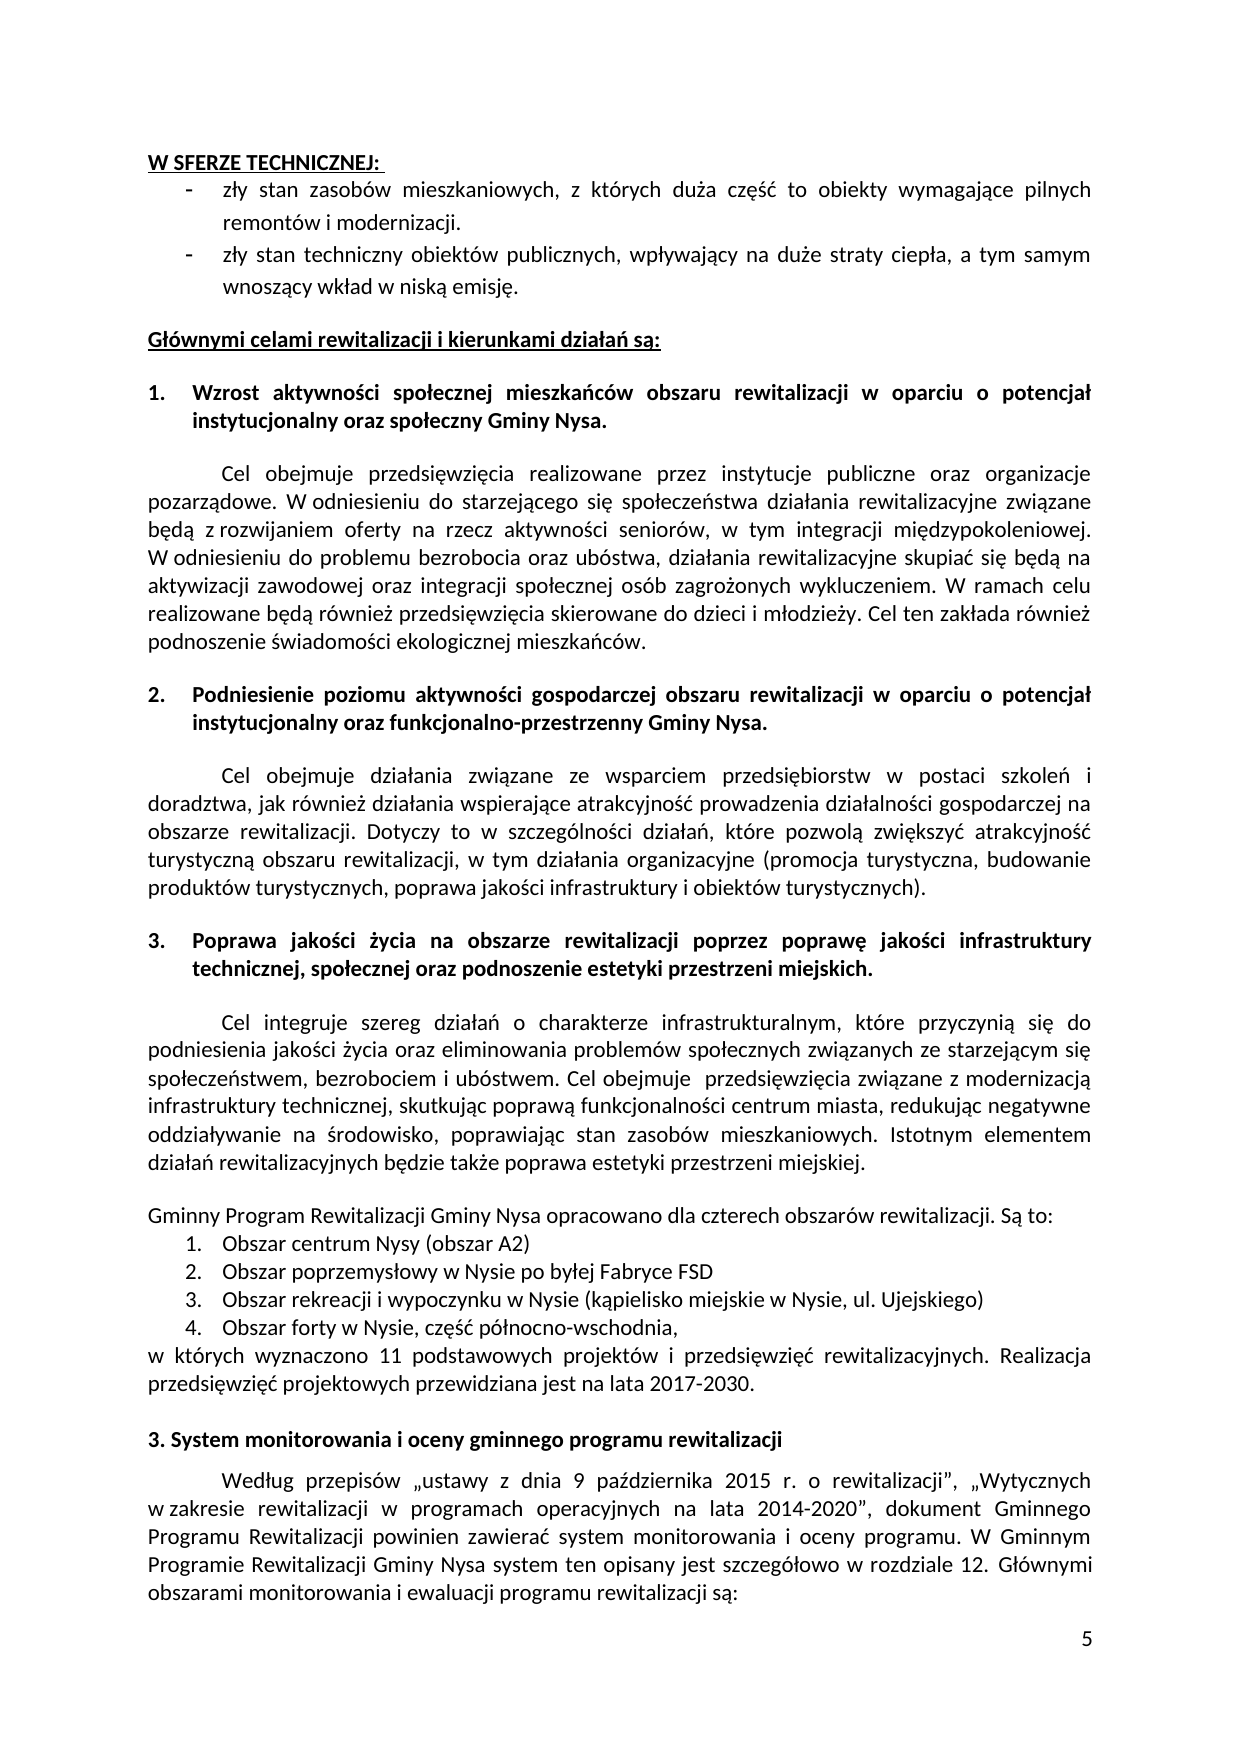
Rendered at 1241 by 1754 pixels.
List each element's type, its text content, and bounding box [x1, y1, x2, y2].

text Głównymi celami rewitalizacji i kierunkami działań są: [148, 325, 1093, 353]
text Cel obejmuje przedsięwzięcia realizowane przez instytucje publiczne oraz organizacje pozarządowe. W odniesieniu do starzejącego się społeczeństwa działania rewitalizacyjne związane będą z rozwijaniem oferty na rzecz aktywności seniorów, w tym integracji międzypokoleniowej. W odniesieniu do problemu bezrobocia oraz ubóstwa, działania rewitalizacyjne skupiać się będą na aktywizacji zawodowej oraz integracji społecznej osób zagrożonych wykluczeniem. W ramach celu realizowane będą również przedsięwzięcia skierowane do dzieci i młodzieży. Cel ten zakłada również podnoszenie świadomości ekologicznej mieszkańców. [148, 459, 1093, 655]
list Poprawa jakości życia na obszarze rewitalizacji poprzez poprawę jakości infrastruktury technicznej, społecznej oraz podnoszenie estetyki przestrzeni miejskich. [148, 927, 1093, 983]
list Obszar forty w Nysie, część północno-wschodnia, [185, 1313, 1093, 1341]
list Obszar centrum Nysy (obszar A2) [185, 1229, 1093, 1257]
list Wzrost aktywności społecznej mieszkańców obszaru rewitalizacji w oparciu o potencjał instytucjonalny oraz społeczny Gminy Nysa. [148, 378, 1093, 434]
text Według przepisów „ustawy z dnia 9 października 2015 r. o rewitalizacji”, „Wytycznych w zakresie rewitalizacji w programach operacyjnych na lata 2014-2020”, dokument Gminnego Programu Rewitalizacji powinien zawierać system monitorowania i oceny programu. W Gminnym Programie Rewitalizacji Gminy Nysa system ten opisany jest szczegółowo w rozdziale 12. Głównymi obszarami monitorowania i ewaluacji programu rewitalizacji są: [148, 1466, 1093, 1606]
list Obszar rekreacji i wypoczynku w Nysie (kąpielisko miejskie w Nysie, ul. Ujejskiego) [185, 1285, 1093, 1313]
text Cel obejmuje działania związane ze wsparciem przedsiębiorstw w postaci szkoleń i doradztwa, jak również działania wspierające atrakcyjność prowadzenia działalności gospodarczej na obszarze rewitalizacji. Dotyczy to w szczególności działań, które pozwolą zwiększyć atrakcyjność turystyczną obszaru rewitalizacji, w tym działania organizacyjne (promocja turystyczna, budowanie produktów turystycznych, poprawa jakości infrastruktury i obiektów turystycznych). [148, 761, 1093, 902]
text w których wyznaczono 11 podstawowych projektów i przedsięwzięć rewitalizacyjnych. Realizacja przedsięwzięć projektowych przewidziana jest na lata 2017-2030. [148, 1341, 1093, 1397]
list zły stan techniczny obiektów publicznych, wpływający na duże straty ciepła, a tym samym wnoszący wkład w niską emisję. [185, 240, 1093, 300]
text Cel integruje szereg działań o charakterze infrastrukturalnym, które przyczynią się do podniesienia jakości życia oraz eliminowania problemów społecznych związanych ze starzejącym się społeczeństwem, bezrobociem i ubóstwem. Cel obejmuje przedsięwzięcia związane z modernizacją infrastruktury technicznej, skutkując poprawą funkcjonalności centrum miasta, redukując negatywne oddziaływanie na środowisko, poprawiając stan zasobów mieszkaniowych. Istotnym elementem działań rewitalizacyjnych będzie także poprawa estetyki przestrzeni miejskiej. [148, 1008, 1093, 1176]
text 3. System monitorowania i oceny gminnego programu rewitalizacji [148, 1426, 1093, 1454]
list Obszar poprzemysłowy w Nysie po byłej Fabryce FSD [185, 1257, 1093, 1285]
text Gminny Program Rewitalizacji Gminy Nysa opracowano dla czterech obszarów rewitalizacji. Są to: [148, 1201, 1093, 1229]
text W SFERZE TECHNICZNEJ: [148, 148, 1093, 176]
list Podniesienie poziomu aktywności gospodarczej obszaru rewitalizacji w oparciu o potencjał instytucjonalny oraz funkcjonalno-przestrzenny Gminy Nysa. [148, 680, 1093, 736]
list zły stan zasobów mieszkaniowych, z których duża część to obiekty wymagające pilnych remontów i modernizacji. [185, 176, 1093, 236]
